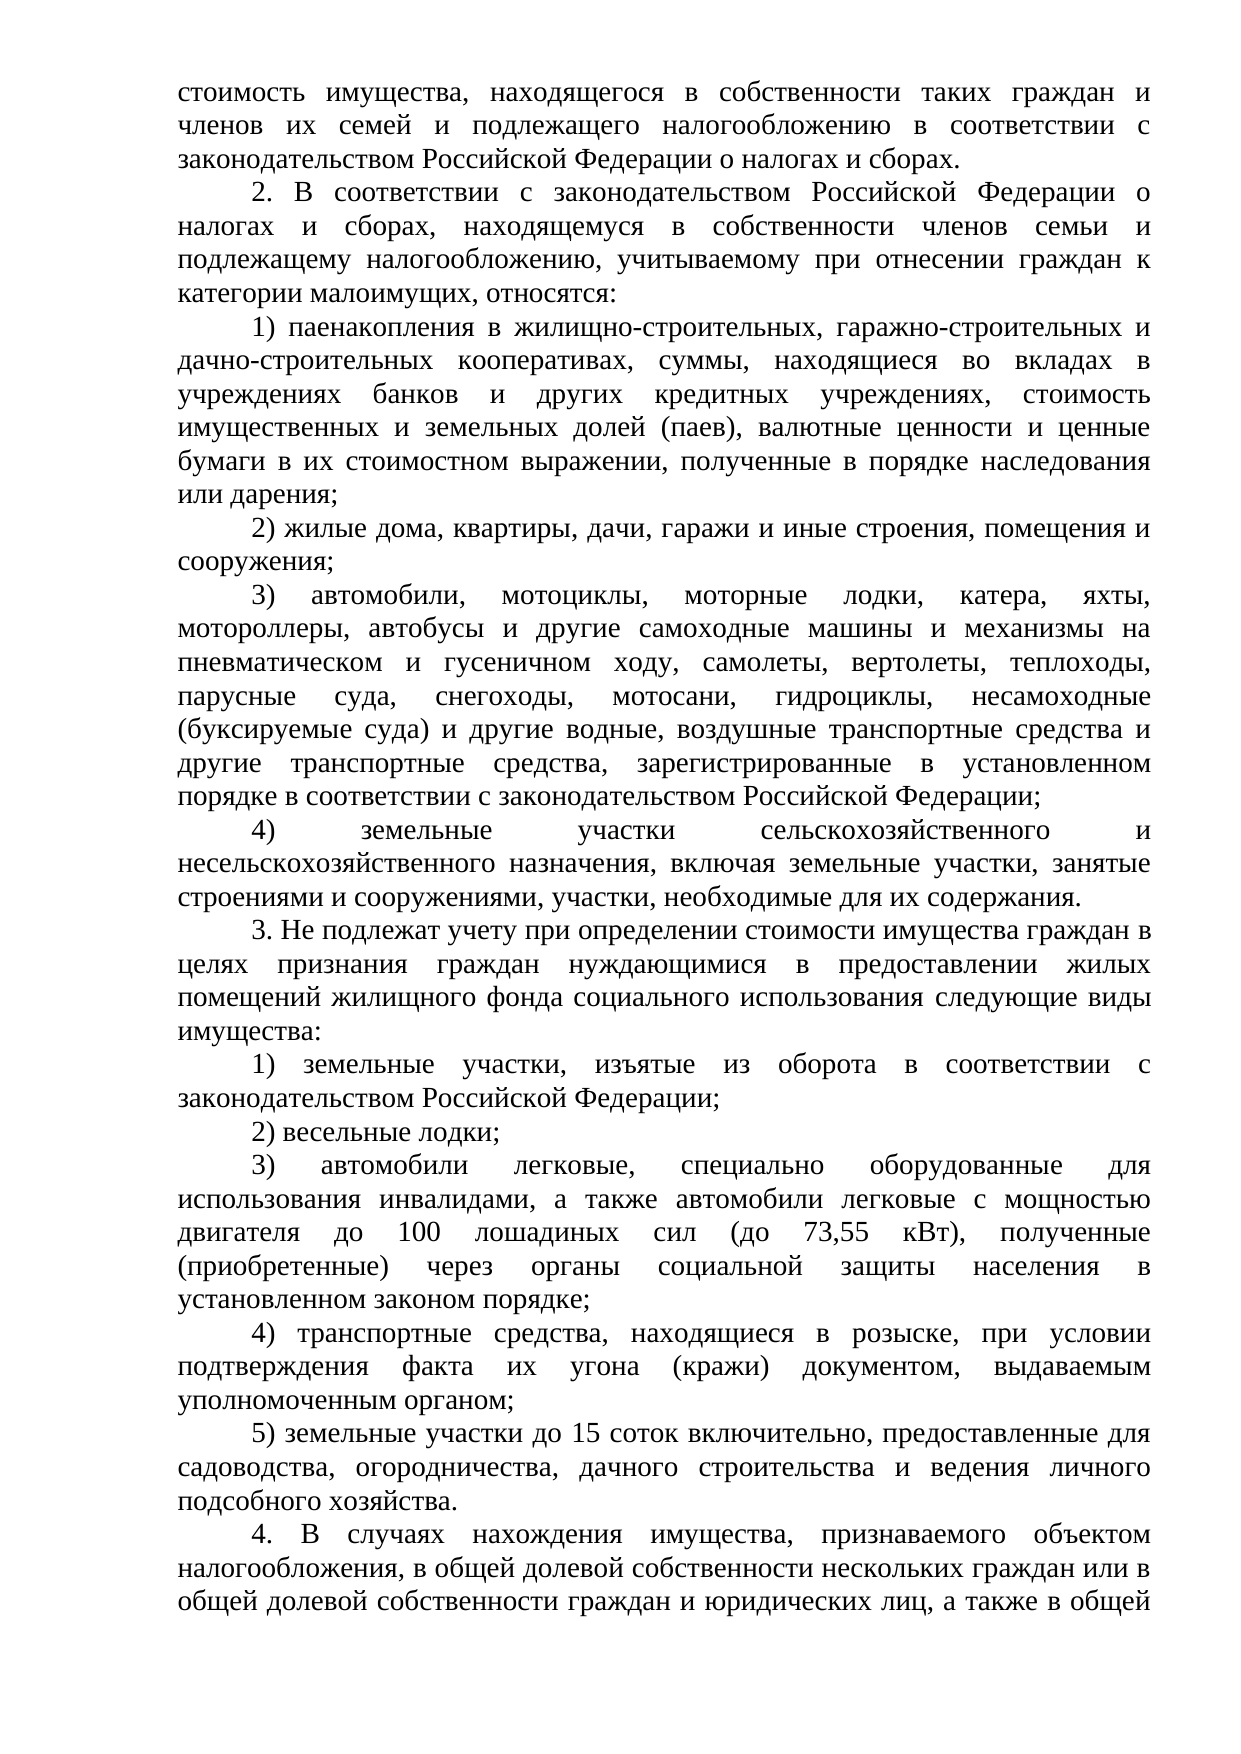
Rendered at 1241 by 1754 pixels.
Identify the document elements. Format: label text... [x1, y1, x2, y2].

text 4) транспортные средства, находящиеся в розыске, при условии подтверждения факта их угона (кражи) документом, выдаваемым уполномоченным органом; [177, 1315, 1152, 1416]
text 2. В соответствии с законодательством Российской Федерации о налогах и сборах, находящемуся в собственности членов семьи и подлежащему налогообложению, учитываемому при отнесении граждан к категории малоимущих, относятся: [177, 174, 1152, 309]
text 5) земельные участки до 15 соток включительно, предоставленные для садоводства, огородничества, дачного строительства и ведения личного подсобного хозяйства. [177, 1416, 1152, 1516]
text 2) жилые дома, квартиры, дачи, гаражи и иные строения, помещения и сооружения; [177, 510, 1152, 577]
text 1) земельные участки, изъятые из оборота в соответствии с законодательством Российской Федерации; [177, 1047, 1152, 1114]
text 1) паенакопления в жилищно-строительных, гаражно-строительных и дачно-строительных кооперативах, суммы, находящиеся во вкладах в учреждениях банков и других кредитных учреждениях, стоимость имущественных и земельных долей (паев), валютные ценности и ценные бумаги в их стоимостном выражении, полученные в порядке наследования или дарения; [177, 309, 1152, 510]
text 3) автомобили, мотоциклы, моторные лодки, катера, яхты, мотороллеры, автобусы и другие самоходные машины и механизмы на пневматическом и гусеничном ходу, самолеты, вертолеты, теплоходы, парусные суда, снегоходы, мотосани, гидроциклы, несамоходные (буксируемые суда) и другие водные, воздушные транспортные средства и другие транспортные средства, зарегистрированные в установленном порядке в соответствии с законодательством Российской Федерации; [177, 577, 1152, 812]
text 3) автомобили легковые, специально оборудованные для использования инвалидами, а также автомобили легковые с мощностью двигателя до 100 лошадиных сил (до 73,55 кВт), полученные (приобретенные) через органы социальной защиты населения в установленном законом порядке; [177, 1147, 1152, 1315]
text 3. Не подлежат учету при определении стоимости имущества граждан в целях признания граждан нуждающимися в предоставлении жилых помещений жилищного фонда социального использования следующие виды имущества: [177, 912, 1152, 1047]
text 4) земельные участки сельскохозяйственного и несельскохозяйственного назначения, включая земельные участки, занятые строениями и сооружениями, участки, необходимые для их содержания. [177, 812, 1152, 912]
text 2) весельные лодки; [177, 1114, 1152, 1147]
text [177, 1516, 1152, 1617]
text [177, 74, 1152, 174]
